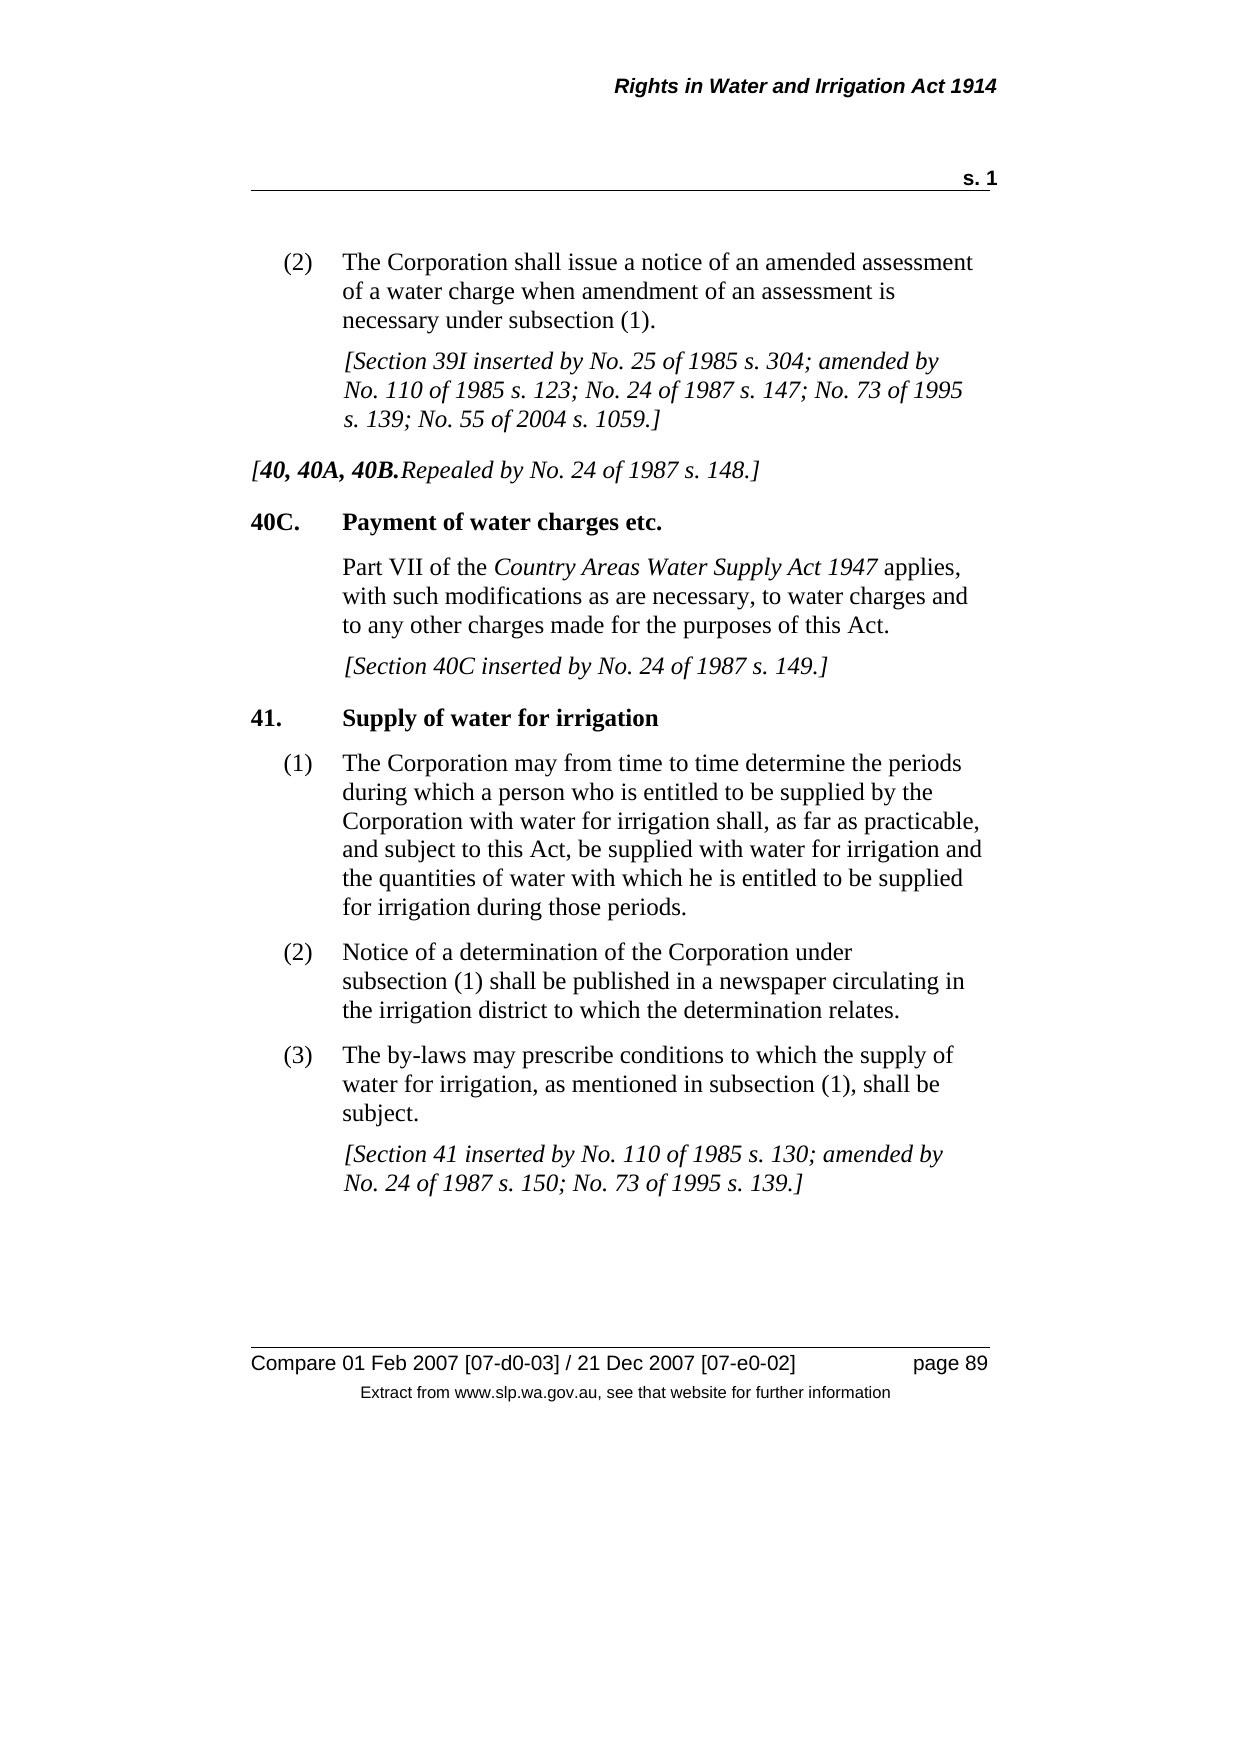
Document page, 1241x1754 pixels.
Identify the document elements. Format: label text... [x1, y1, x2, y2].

text (1) The Corporation may from time to time determine the periods during which a person who is entitled to be supplied by the Corporation with water for irrigation shall, as far as practicable, and subject to this Act, be supplied with water for irrigation and the quantities of water with which he is entitled to be supplied for irrigation during those periods. [251, 748, 990, 921]
text [Section 41 inserted by No. 110 of 1985 s. 130; amended by No. 24 of 1987 s. 150; No. 73 of 1995 s. 139.] [251, 1139, 990, 1197]
text (3) The by-laws may prescribe conditions to which the supply of water for irrigation, as mentioned in subsection (1), shall be subject. [251, 1040, 990, 1127]
text (2) Notice of a determination of the Corporation under subsection (1) shall be published in a newspaper circulating in the irrigation district to which the determination relates. [251, 937, 990, 1024]
text Part VII of the Country Areas Water Supply Act 1947 applies, with such modifications as are necessary, to water charges and to any other charges made for the purposes of this Act. [251, 552, 990, 639]
text [40, 40A, 40B. Repealed by No. 24 of 1987 s. 148.] [251, 455, 990, 484]
subtitle 40C. Payment of water charges etc. [251, 507, 990, 536]
text (2) The Corporation shall issue a notice of an amended assessment of a water charge when amendment of an assessment is necessary under subsection (1). [251, 247, 990, 334]
text [Section 40C inserted by No. 24 of 1987 s. 149.] [251, 651, 990, 680]
text [Section 39I inserted by No. 25 of 1985 s. 304; amended by No. 110 of 1985 s. 123; No. 24 of 1987 s. 147; No. 73 of 1995 s. 139; No. 55 of 2004 s. 1059.] [251, 346, 990, 432]
subtitle 41. Supply of water for irrigation [251, 703, 990, 732]
